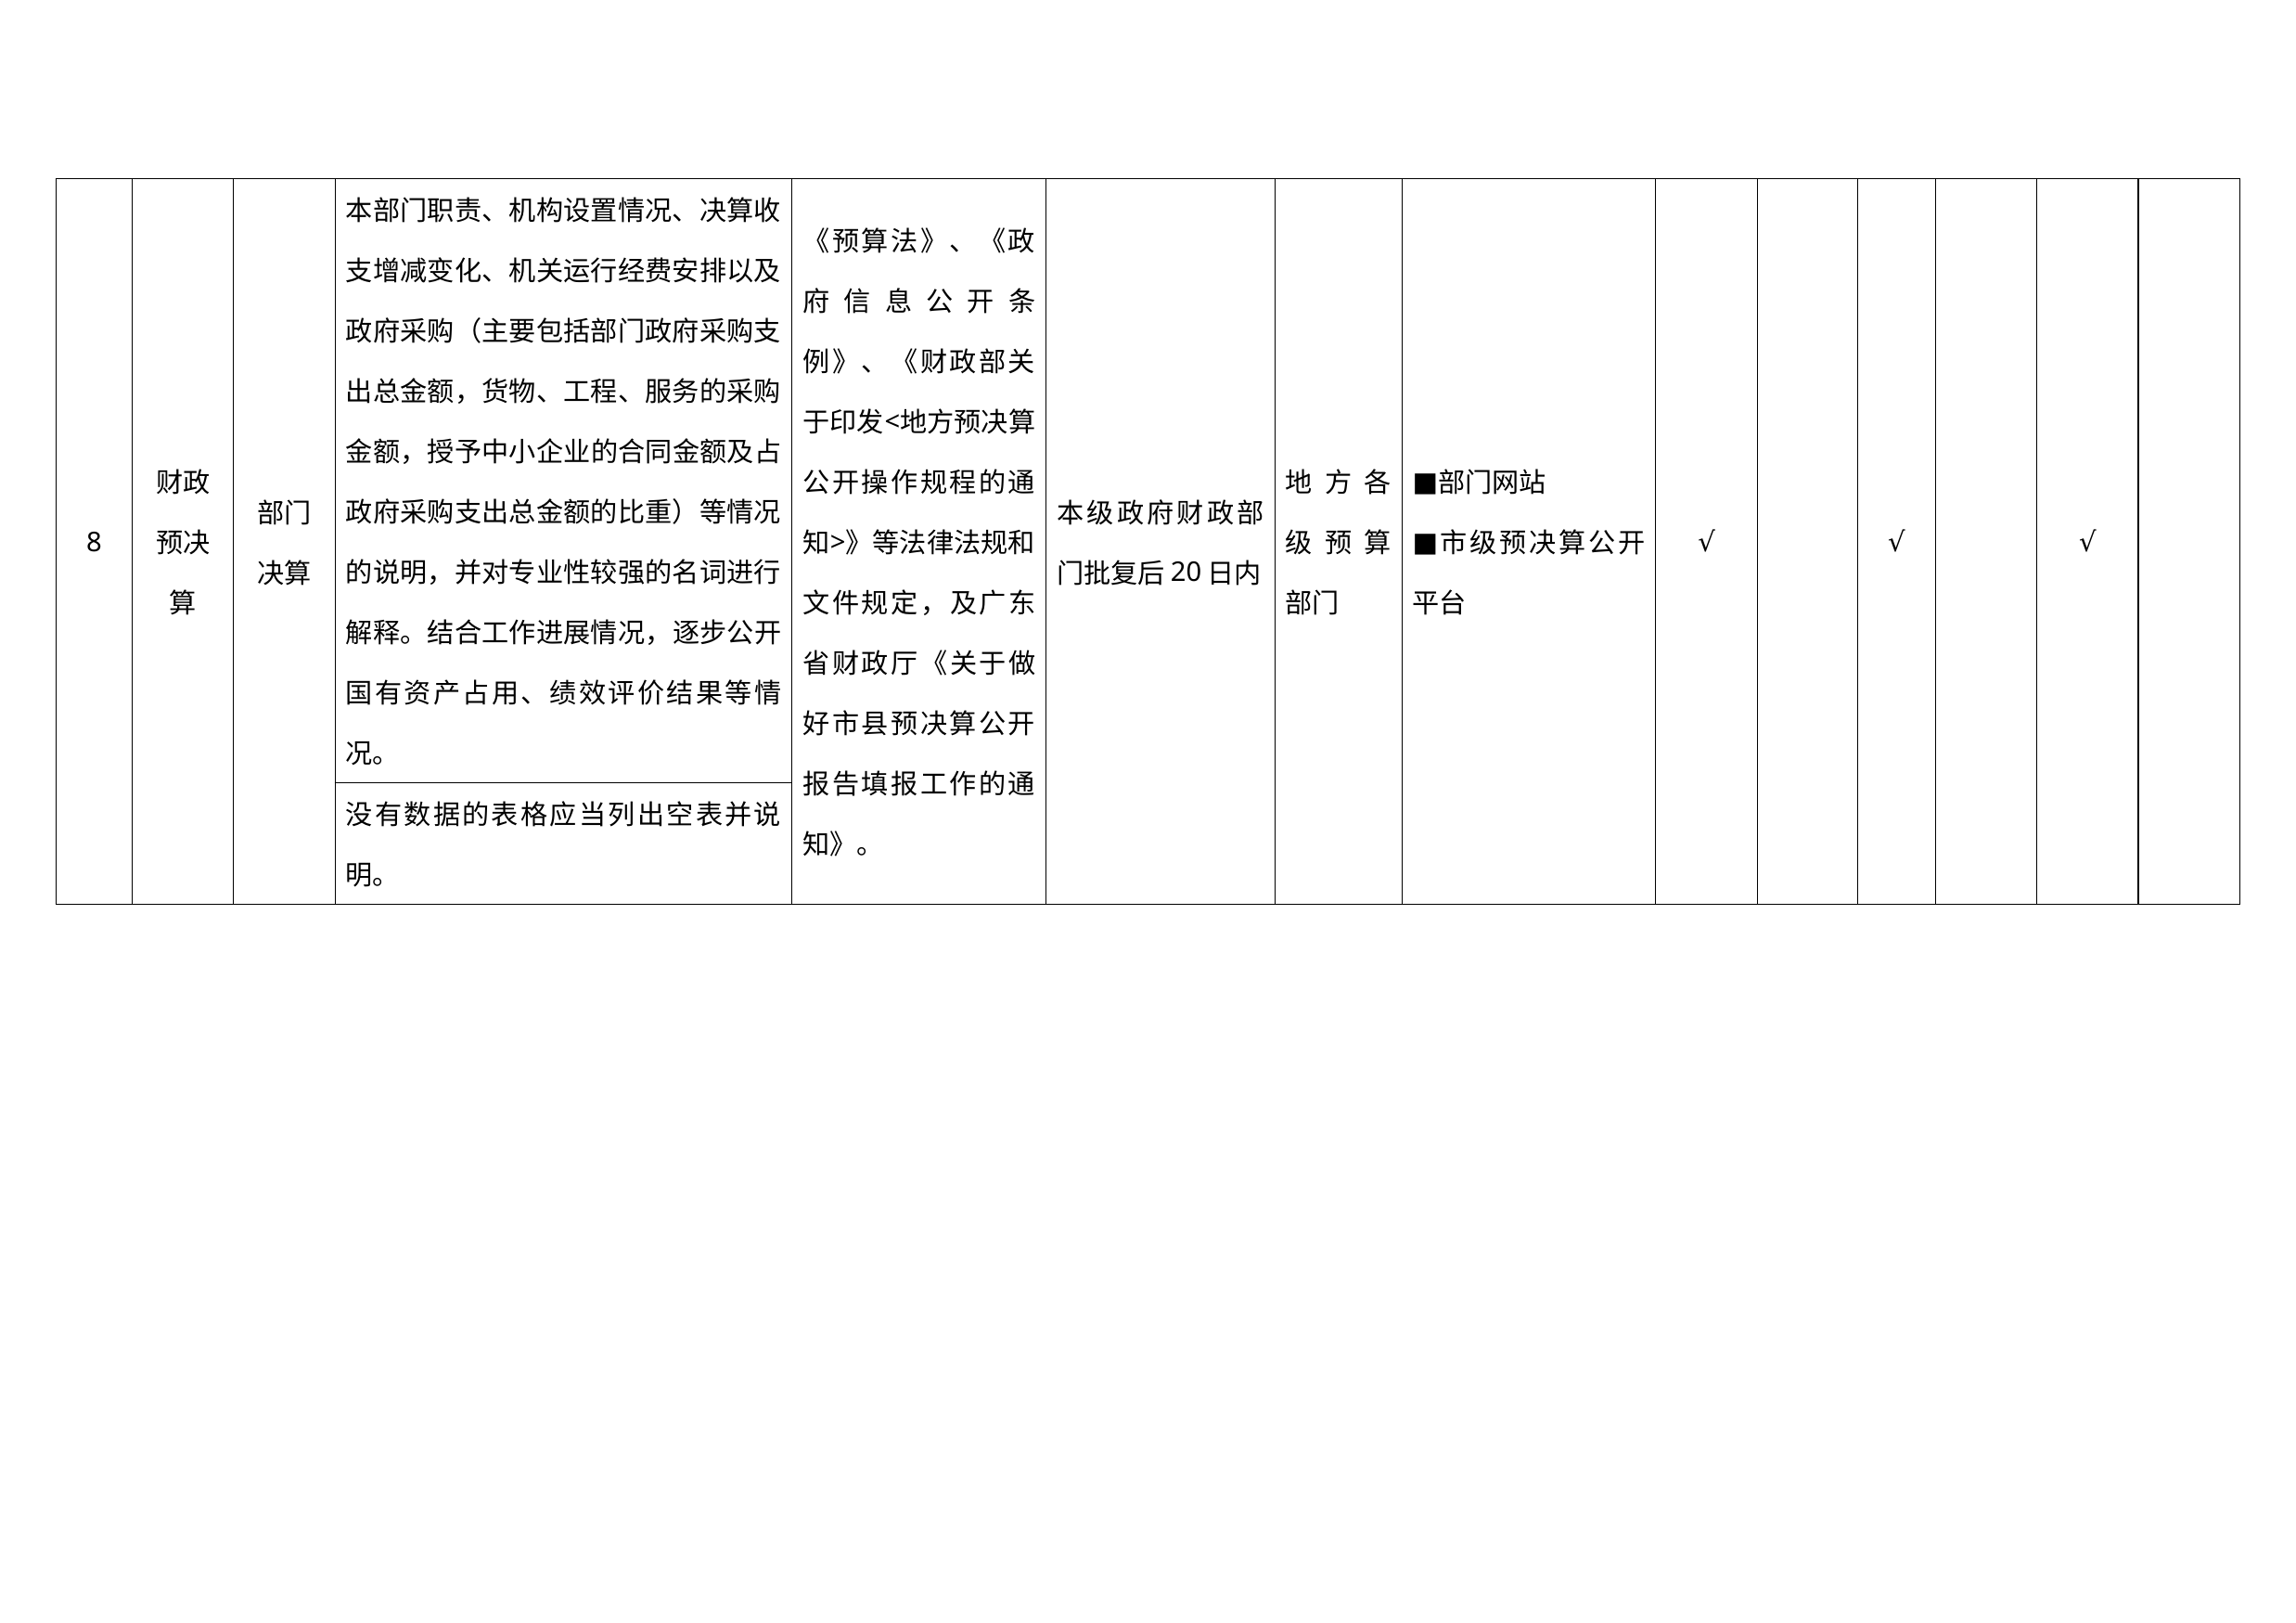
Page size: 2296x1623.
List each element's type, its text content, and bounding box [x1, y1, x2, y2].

table_cell 地方各级预算部门 [1276, 179, 1402, 904]
table_cell [2139, 179, 2239, 904]
table_cell 没有数据的表格应当列出空表并说明。 [336, 783, 791, 904]
table_cell 8 [57, 179, 132, 904]
table_cell 部门 决算 [234, 179, 335, 904]
table_cell [1936, 179, 2036, 904]
table_cell √ [1858, 179, 1935, 904]
table_cell ■部门网站 ■市级预决算公开平台 [1403, 179, 1655, 904]
table_cell 本部门职责、机构设置情况、决算收支增减变化、机关运行经费安排以及政府采购（主要包括部门政府采购支出总金额，货物、工程、服务的采购金额，授予中小企业的合同金额及占政府采购支出总金额的比重）等情况的说明，并对专业性较强的名词进行解释。结合工作进展情况，逐步公开国有资产占用、绩效评价结果等情况。 [336, 179, 791, 782]
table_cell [792, 179, 1045, 904]
table_cell √ [2037, 179, 2137, 904]
table_cell 财政预决算 [133, 179, 233, 904]
table_cell 本级政府财政部门批复后20日内 [1046, 179, 1275, 904]
table_cell √ [1656, 179, 1757, 904]
table_cell [1758, 179, 1857, 904]
